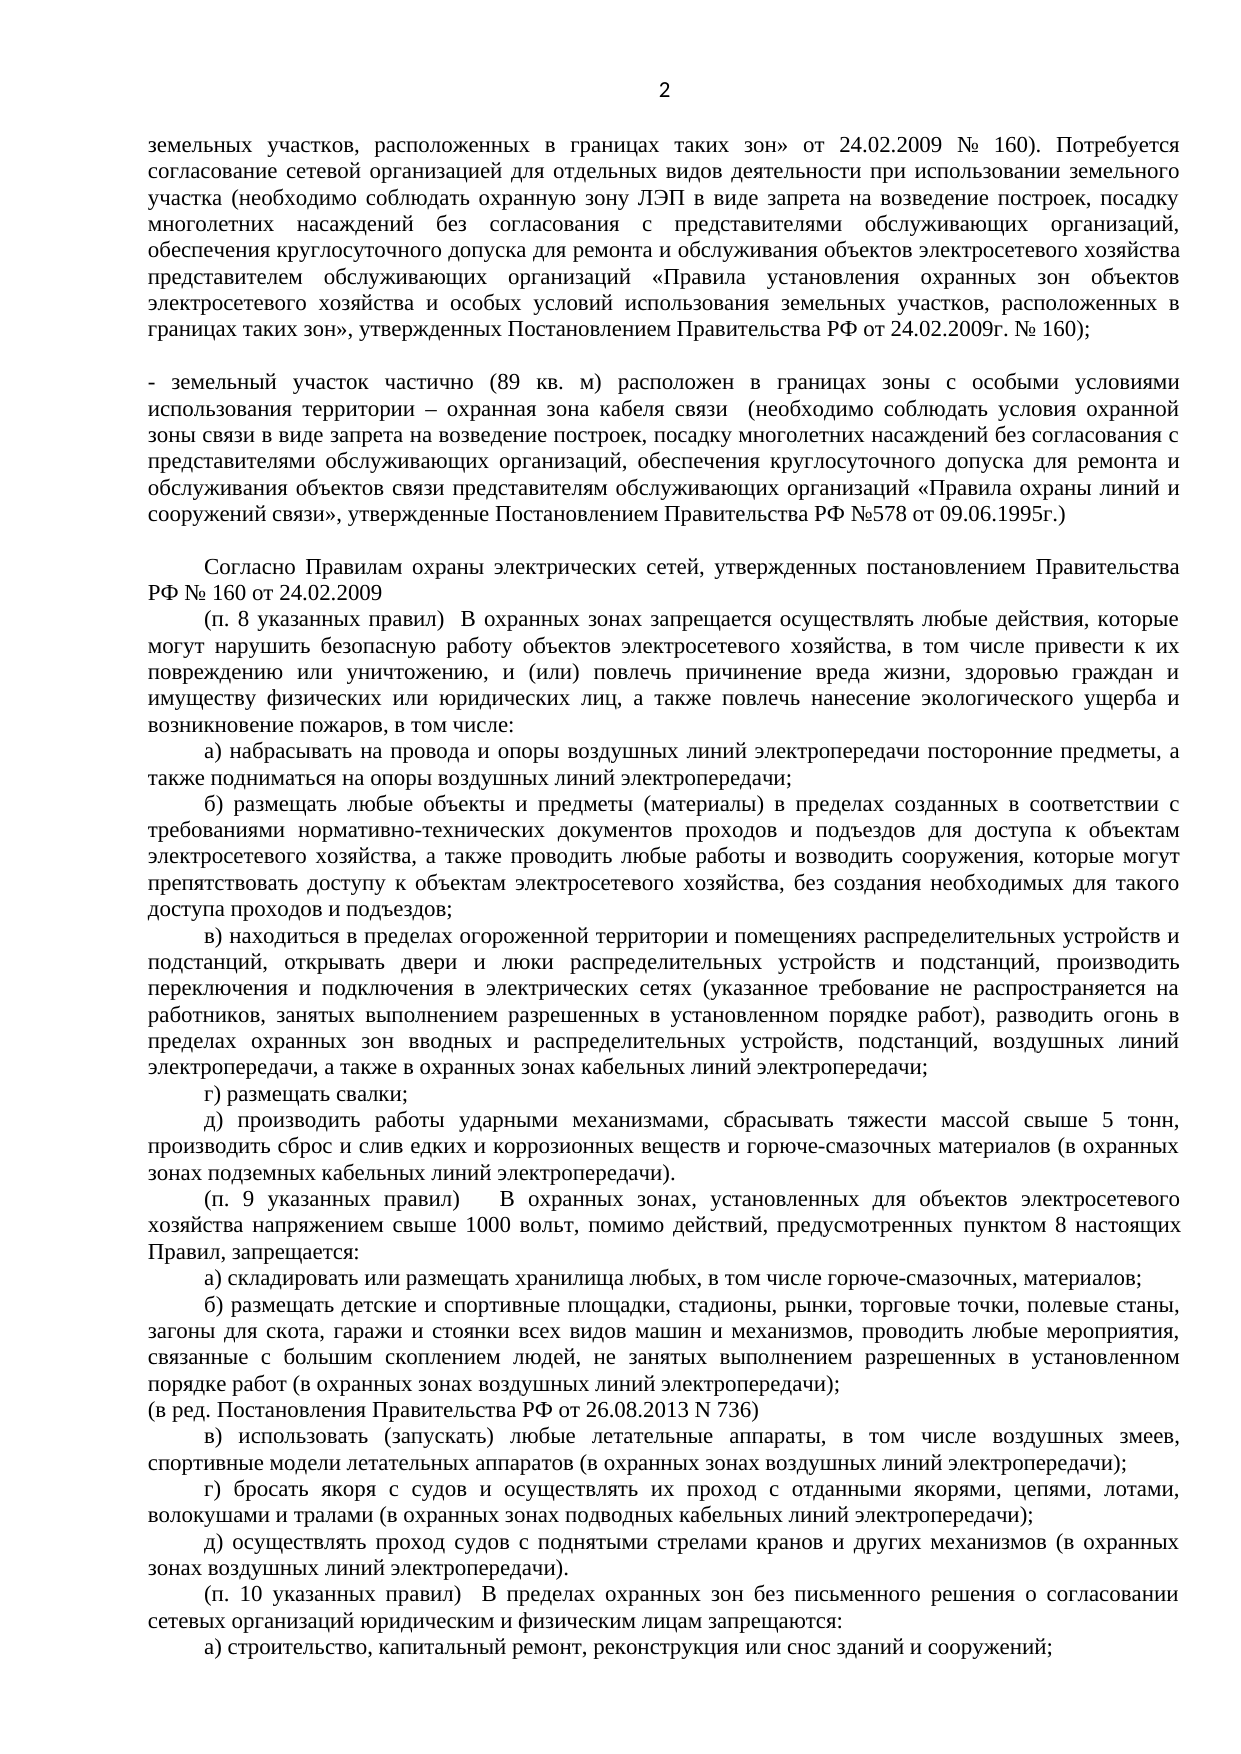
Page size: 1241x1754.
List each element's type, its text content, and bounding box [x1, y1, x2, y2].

text д) производить работы ударными механизмами, сбрасывать тяжести массой свыше 5 тонн, производить сброс и слив едких и коррозионных веществ и горюче-смазочных материалов (в охранных зонах подземных кабельных линий электропередачи). [148, 1106, 1181, 1185]
text (п. 10 указанных правил) В пределах охранных зон без письменного решения о согласовании сетевых организаций юридическим и физическим лицам запрещаются: [148, 1581, 1181, 1633]
text г) бросать якоря с судов и осуществлять их проход с отданными якорями, цепями, лотами, волокушами и тралами (в охранных зонах подводных кабельных линий электропередачи); [148, 1475, 1181, 1528]
text а) набрасывать на провода и опоры воздушных линий электропередачи посторонние предметы, а также подниматься на опоры воздушных линий электропередачи; [148, 737, 1181, 790]
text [148, 131, 1181, 342]
text д) осуществлять проход судов с поднятыми стрелами кранов и других механизмов (в охранных зонах воздушных линий электропередачи). [148, 1528, 1181, 1581]
text в) использовать (запускать) любые летательные аппараты, в том числе воздушных змеев, спортивные модели летательных аппаратов (в охранных зонах воздушных линий электропередачи); [148, 1422, 1181, 1475]
text Согласно Правилам охраны электрических сетей, утвержденных постановлением Правительства РФ № 160 от 24.02.2009 [148, 553, 1181, 605]
text (в ред. Постановления Правительства РФ от 26.08.2013 N 736) [148, 1396, 1181, 1422]
text в) находиться в пределах огороженной территории и помещениях распределительных устройств и подстанций, открывать двери и люки распределительных устройств и подстанций, производить переключения и подключения в электрических сетях (указанное требование не распространяется на работников, занятых выполнением разрешенных в установленном порядке работ), разводить огонь в пределах охранных зон вводных и распределительных устройств, подстанций, воздушных линий электропередачи, а также в охранных зонах кабельных линий электропередачи; [148, 922, 1181, 1080]
text (п. 8 указанных правил) В охранных зонах запрещается осуществлять любые действия, которые могут нарушить безопасную работу объектов электросетевого хозяйства, в том числе привести к их повреждению или уничтожению, и (или) повлечь причинение вреда жизни, здоровью граждан и имуществу физических или юридических лиц, а также повлечь нанесение экологического ущерба и возникновение пожаров, в том числе: [148, 605, 1181, 737]
text а) складировать или размещать хранилища любых, в том числе горюче-смазочных, материалов; [148, 1264, 1181, 1291]
text б) размещать любые объекты и предметы (материалы) в пределах созданных в соответствии с требованиями нормативно-технических документов проходов и подъездов для доступа к объектам электросетевого хозяйства, а также проводить любые работы и возводить сооружения, которые могут препятствовать доступу к объектам электросетевого хозяйства, без создания необходимых для такого доступа проходов и подъездов; [148, 790, 1181, 922]
text б) размещать детские и спортивные площадки, стадионы, рынки, торговые точки, полевые станы, загоны для скота, гаражи и стоянки всех видов машин и механизмов, проводить любые мероприятия, связанные с большим скоплением людей, не занятых выполнением разрешенных в установленном порядке работ (в охранных зонах воздушных линий электропередачи); [148, 1291, 1181, 1396]
text (п. 9 указанных правил) В охранных зонах, установленных для объектов электросетевого хозяйства напряжением свыше 1000 вольт, помимо действий, предусмотренных пунктом 8 настоящих Правил, запрещается: [148, 1185, 1181, 1264]
text г) размещать свалки; [148, 1080, 1181, 1106]
text а) строительство, капитальный ремонт, реконструкция или снос зданий и сооружений; [148, 1633, 1181, 1659]
text - земельный участок частично (89 кв. м) расположен в границах зоны с особыми условиями использования территории – охранная зона кабеля связи (необходимо соблюдать условия охранной зоны связи в виде запрета на возведение построек, посадку многолетних насаждений без согласования с представителями обслуживающих организаций, обеспечения круглосуточного допуска для ремонта и обслуживания объектов связи представителям обслуживающих организаций «Правила охраны линий и сооружений связи», утвержденные Постановлением Правительства РФ №578 от 09.06.1995г.) [148, 368, 1181, 526]
